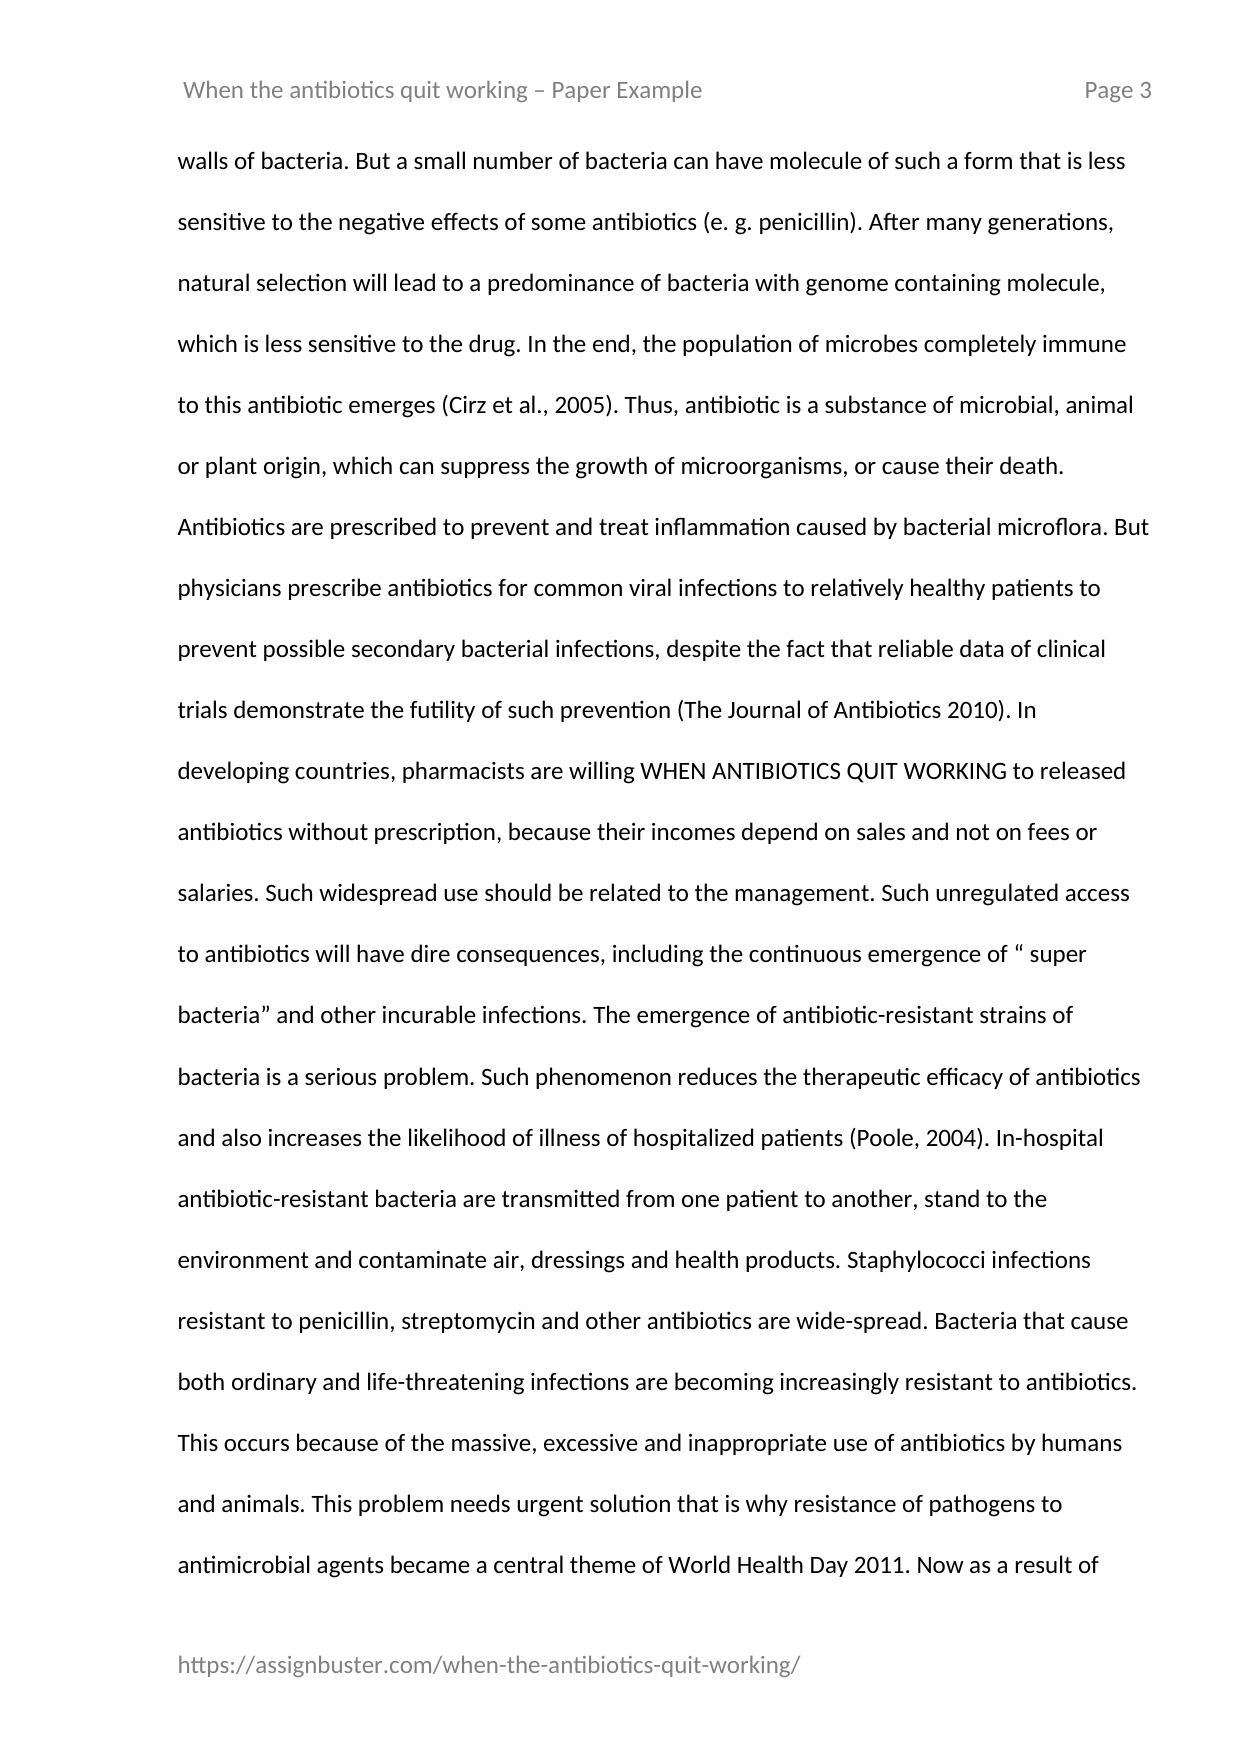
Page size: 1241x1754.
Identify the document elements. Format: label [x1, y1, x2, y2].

text [177, 145, 1152, 1579]
